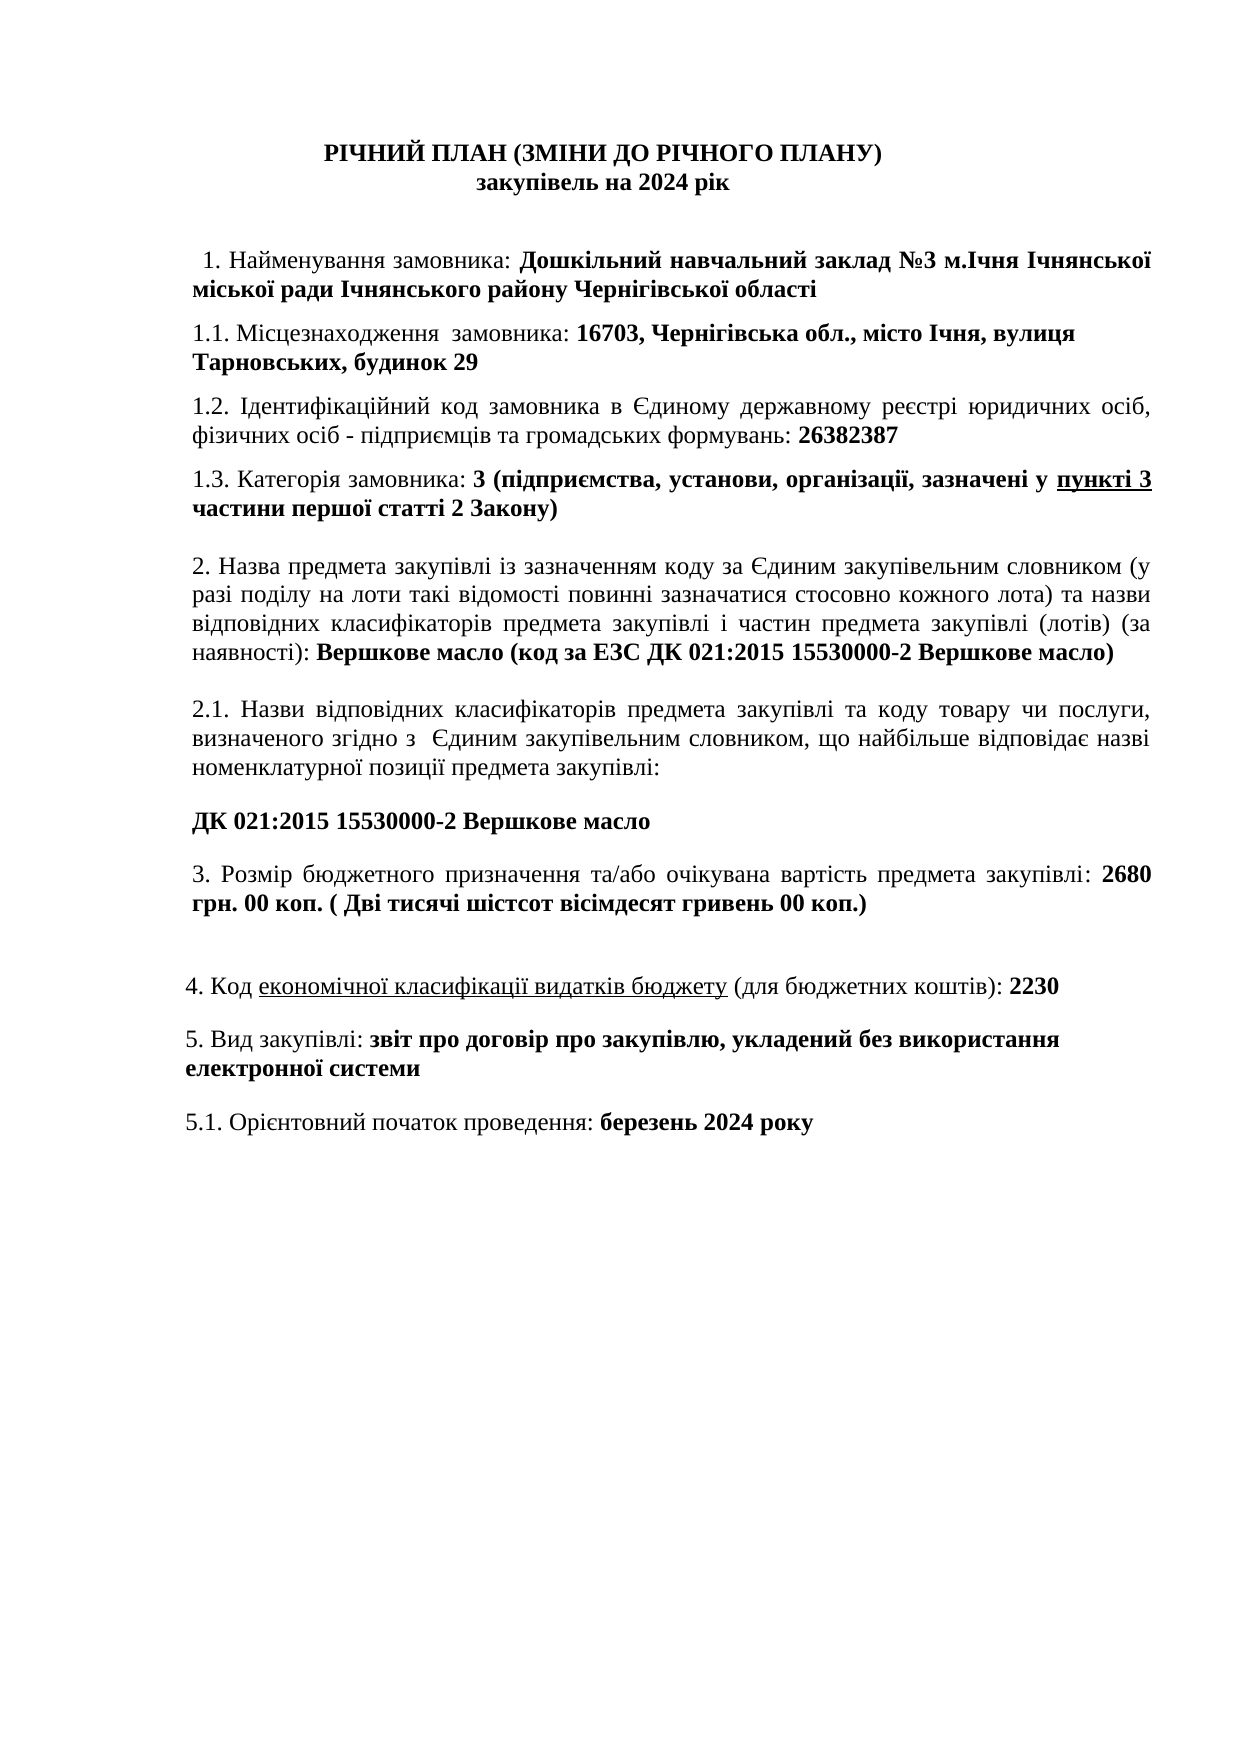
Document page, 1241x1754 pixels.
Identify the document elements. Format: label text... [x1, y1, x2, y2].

text 1.2. Ідентифікаційний код замовника в Єдиному державному реєстрі юридичних осіб, фізичних осіб - підприємців та громадських формувань: 26382387 [192, 391, 1152, 449]
text 1. Найменування замовника: Дошкільний навчальний заклад №3 м.Ічня Ічнянської міської ради Ічнянського району Чернігівської області [148, 245, 1152, 303]
text 2. Назва предмета закупівлі із зазначенням коду за Єдиним закупівельним словником (у разі поділу на лоти такі відомості повинні зазначатися стосовно кожного лота) та назви відповідних класифікаторів предмета закупівлі і частин предмета закупівлі (лотів) (за наявності): Вершкове масло (код за ЕЗС ДК 021:2015 15530000-2 Вершкове масло) [192, 551, 1152, 666]
text РІЧНИЙ ПЛАН (ЗМІНИ ДО РІЧНОГО ПЛАНУ) [101, 138, 1105, 167]
text 5. Вид закупівлі: звіт про договір про закупівлю, укладений без використання електронної системи [185, 1024, 1152, 1082]
text 1.3. Категорія замовника: 3 (підприємства, установи, організації, зазначені у пункті 3 частини першої статті 2 Закону) [192, 464, 1152, 522]
text 4. Код економічної класифікації видатків бюджету (для бюджетних коштів): 2230 [185, 971, 1152, 999]
text 3. Розмір бюджетного призначення та/або очікувана вартість предмета закупівлі: 2680 грн. 00 коп. ( Дві тисячі шістсот вісімдесят гривень 00 коп.) [192, 859, 1152, 917]
text 5.1. Орієнтовний початок проведення: березень 2024 року [185, 1107, 1152, 1136]
text 2.1. Назви відповідних класифікаторів предмета закупівлі та коду товару чи послуги, визначеного згідно з Єдиним закупівельним словником, що найбільше відповідає назві номенклатурної позиції предмета закупівлі: [192, 694, 1152, 781]
text закупівель на 2024 рік [148, 167, 1152, 196]
text ДК 021:2015 15530000-2 Вершкове масло [192, 806, 1152, 834]
text 1.1. Місцезнаходження замовника: 16703, Чернігівська обл., місто Ічня, вулиця Тарновських, будинок 29 [192, 318, 1152, 376]
